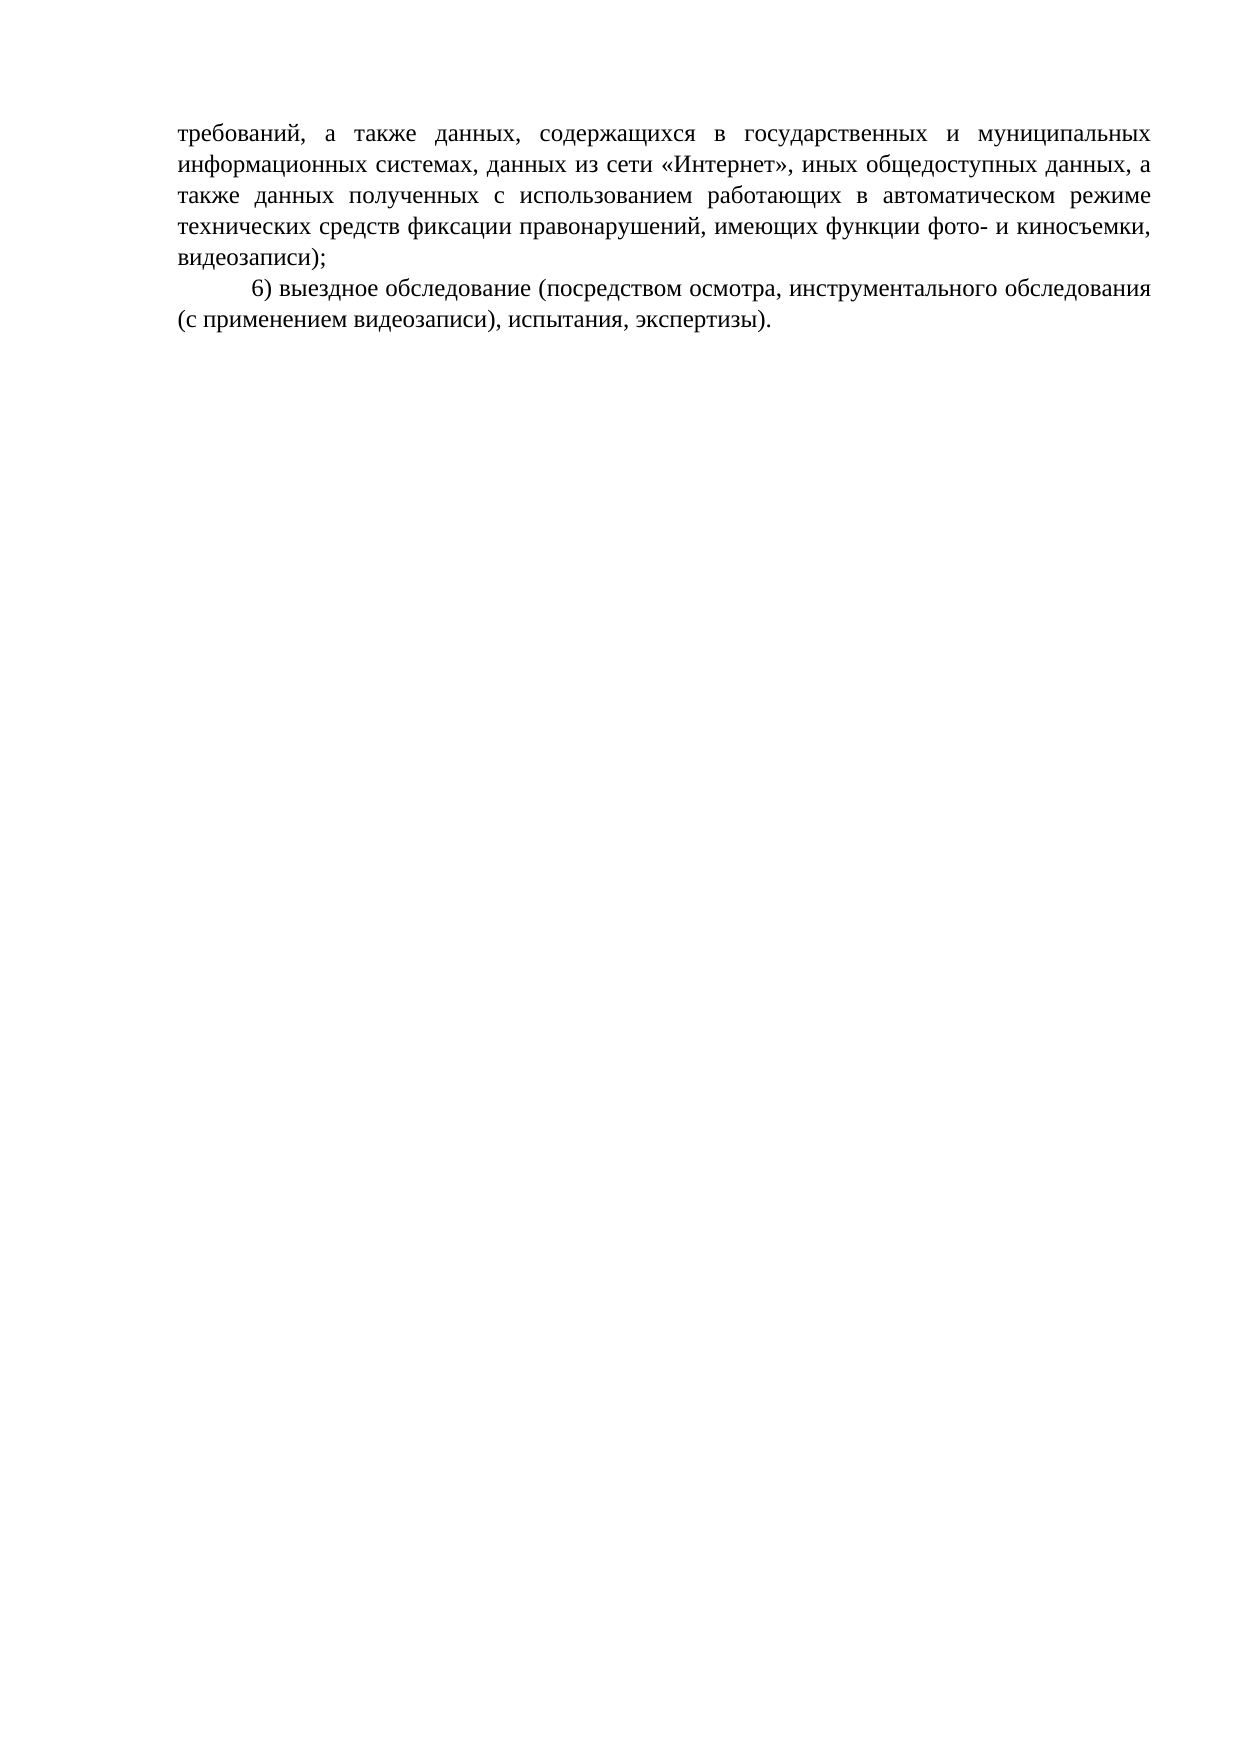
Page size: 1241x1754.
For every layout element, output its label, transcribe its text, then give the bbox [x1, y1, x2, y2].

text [177, 118, 1152, 271]
text 6) выездное обследование (посредством осмотра, инструментального обследования (с применением видеозаписи), испытания, экспертизы). [177, 273, 1152, 333]
